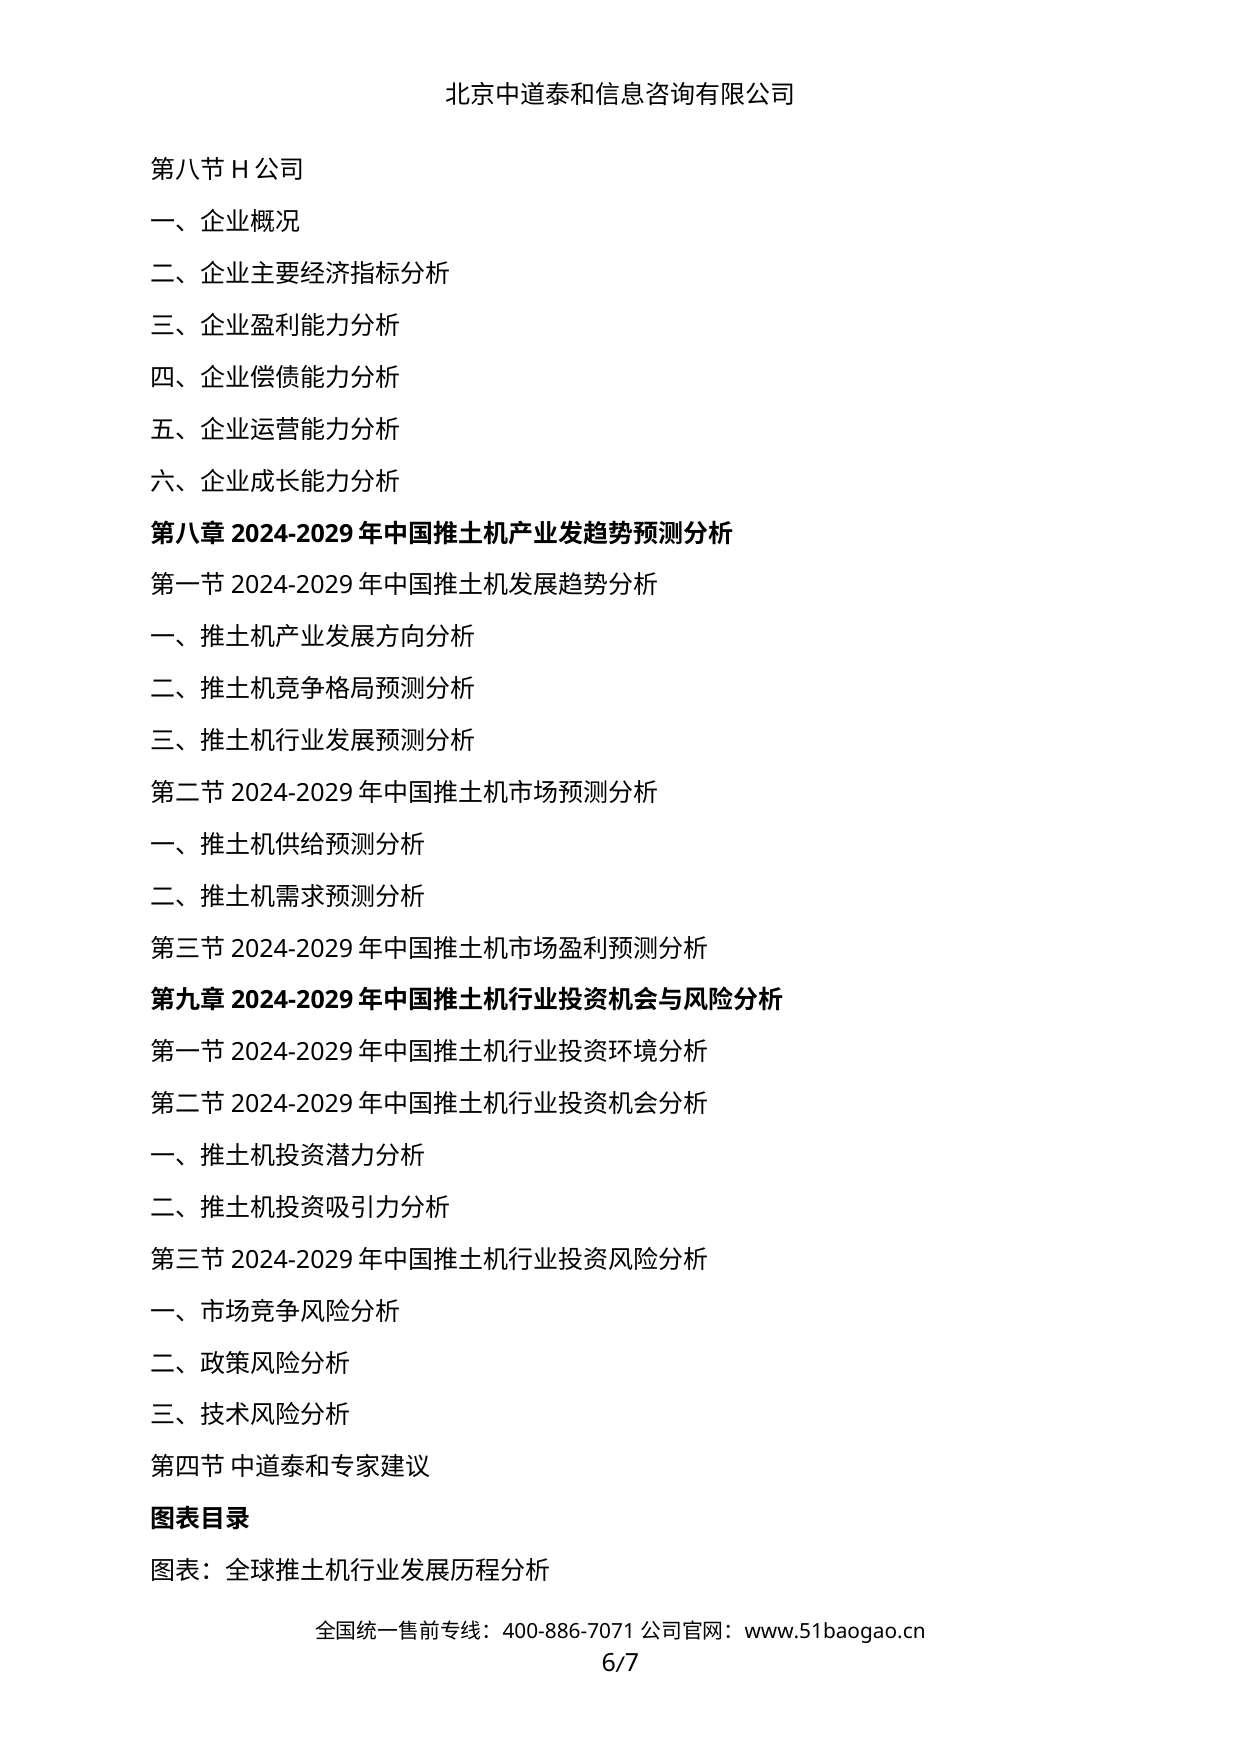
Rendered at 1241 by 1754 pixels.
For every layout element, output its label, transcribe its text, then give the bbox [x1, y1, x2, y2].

text 一、推土机产业发展方向分析 [150, 617, 1090, 653]
text 二、政策风险分析 [150, 1343, 1090, 1379]
text 二、推土机投资吸引力分析 [150, 1187, 1090, 1224]
text 第二节 2024-2029年中国推土机行业投资机会分析 [150, 1084, 1090, 1120]
text 第九章 2024-2029年中国推土机行业投资机会与风险分析 [150, 980, 1090, 1016]
text 第四节 中道泰和专家建议 [150, 1447, 1090, 1483]
text 图表目录 [150, 1499, 1090, 1535]
text 二、推土机竞争格局预测分析 [150, 669, 1090, 705]
text 第三节 2024-2029年中国推土机行业投资风险分析 [150, 1239, 1090, 1276]
text 第一节 2024-2029年中国推土机发展趋势分析 [150, 565, 1090, 601]
text 五、企业运营能力分析 [150, 409, 1090, 446]
text 第八节 H公司 [150, 150, 1090, 186]
text 第一节 2024-2029年中国推土机行业投资环境分析 [150, 1032, 1090, 1068]
text 二、企业主要经济指标分析 [150, 254, 1090, 290]
text 第八章 2024-2029年中国推土机产业发趋势预测分析 [150, 513, 1090, 549]
text 三、推土机行业发展预测分析 [150, 721, 1090, 757]
text 三、技术风险分析 [150, 1395, 1090, 1431]
text 第三节 2024-2029年中国推土机市场盈利预测分析 [150, 928, 1090, 964]
text 图表：全球推土机行业发展历程分析 [150, 1551, 1090, 1587]
text 二、推土机需求预测分析 [150, 876, 1090, 912]
text 一、推土机供给预测分析 [150, 824, 1090, 861]
text 一、市场竞争风险分析 [150, 1291, 1090, 1327]
text 六、企业成长能力分析 [150, 461, 1090, 497]
text 第二节 2024-2029年中国推土机市场预测分析 [150, 772, 1090, 809]
text 一、推土机投资潜力分析 [150, 1136, 1090, 1172]
text 四、企业偿债能力分析 [150, 357, 1090, 394]
text 三、企业盈利能力分析 [150, 306, 1090, 342]
text 一、企业概况 [150, 202, 1090, 238]
